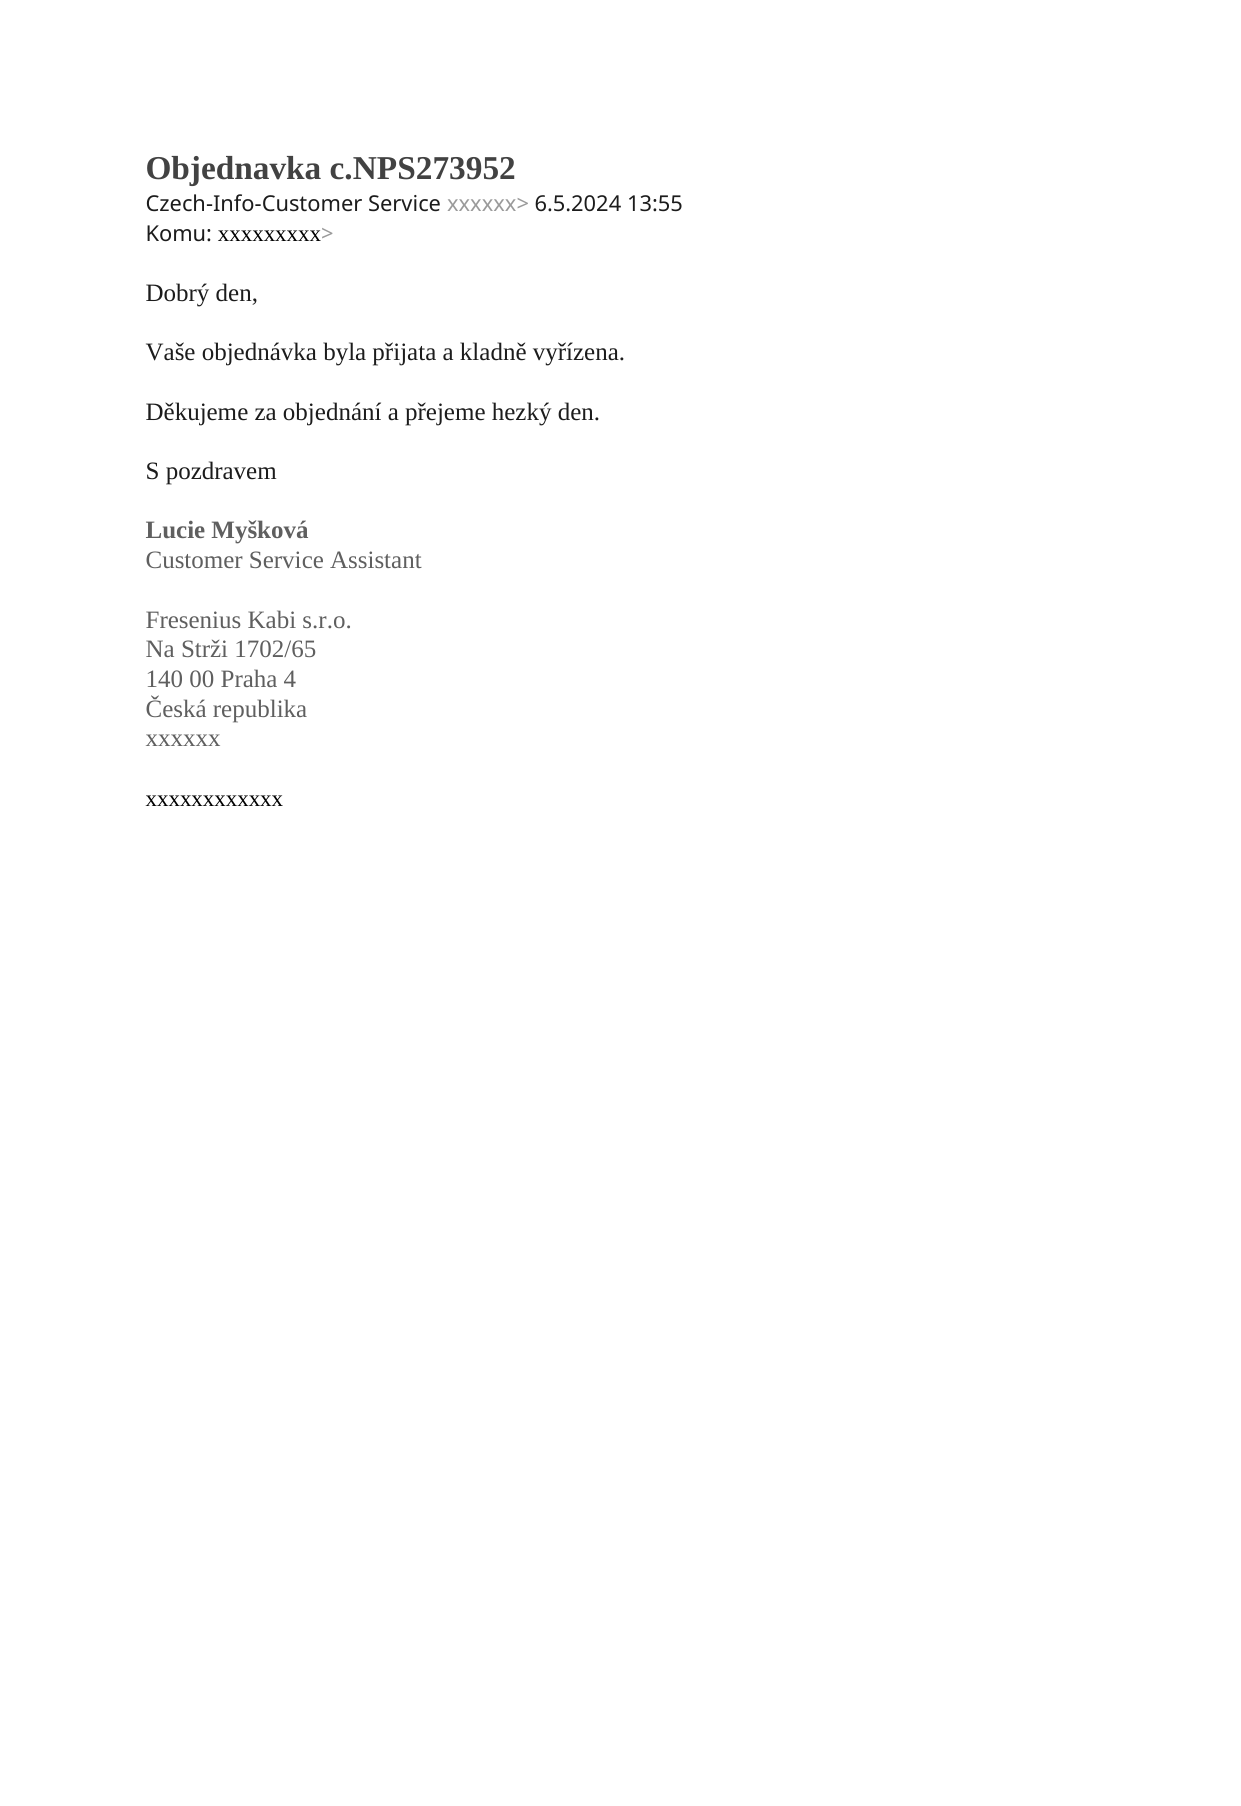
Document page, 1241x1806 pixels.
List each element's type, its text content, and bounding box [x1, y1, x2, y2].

text Děkujeme za objednání a přejeme hezký den. [145, 398, 1188, 426]
text Česká republika [145, 695, 1188, 723]
text Customer Service Assistant [145, 547, 1188, 574]
text xxxxxxxxxxxx [145, 782, 774, 813]
text S pozdravem [145, 457, 1188, 485]
text Lucie Myšková [145, 517, 1188, 544]
text xxxxxx [145, 725, 1188, 752]
text 140 00 Praha 4 [145, 665, 1188, 693]
text Objednavka c.NPS273952 [145, 150, 1188, 187]
text Czech-Info-Customer Service xxxxxx> 6.5.2024 13:55 [145, 187, 774, 217]
text Fresenius Kabi s.r.o. [145, 606, 1188, 633]
text Vaše objednávka byla přijata a kladně vyřízena. [145, 339, 1188, 366]
text Dobrý den, [145, 279, 1188, 307]
text Na Strži 1702/65 [145, 636, 1188, 663]
text Komu: xxxxxxxxx> [145, 219, 1188, 248]
